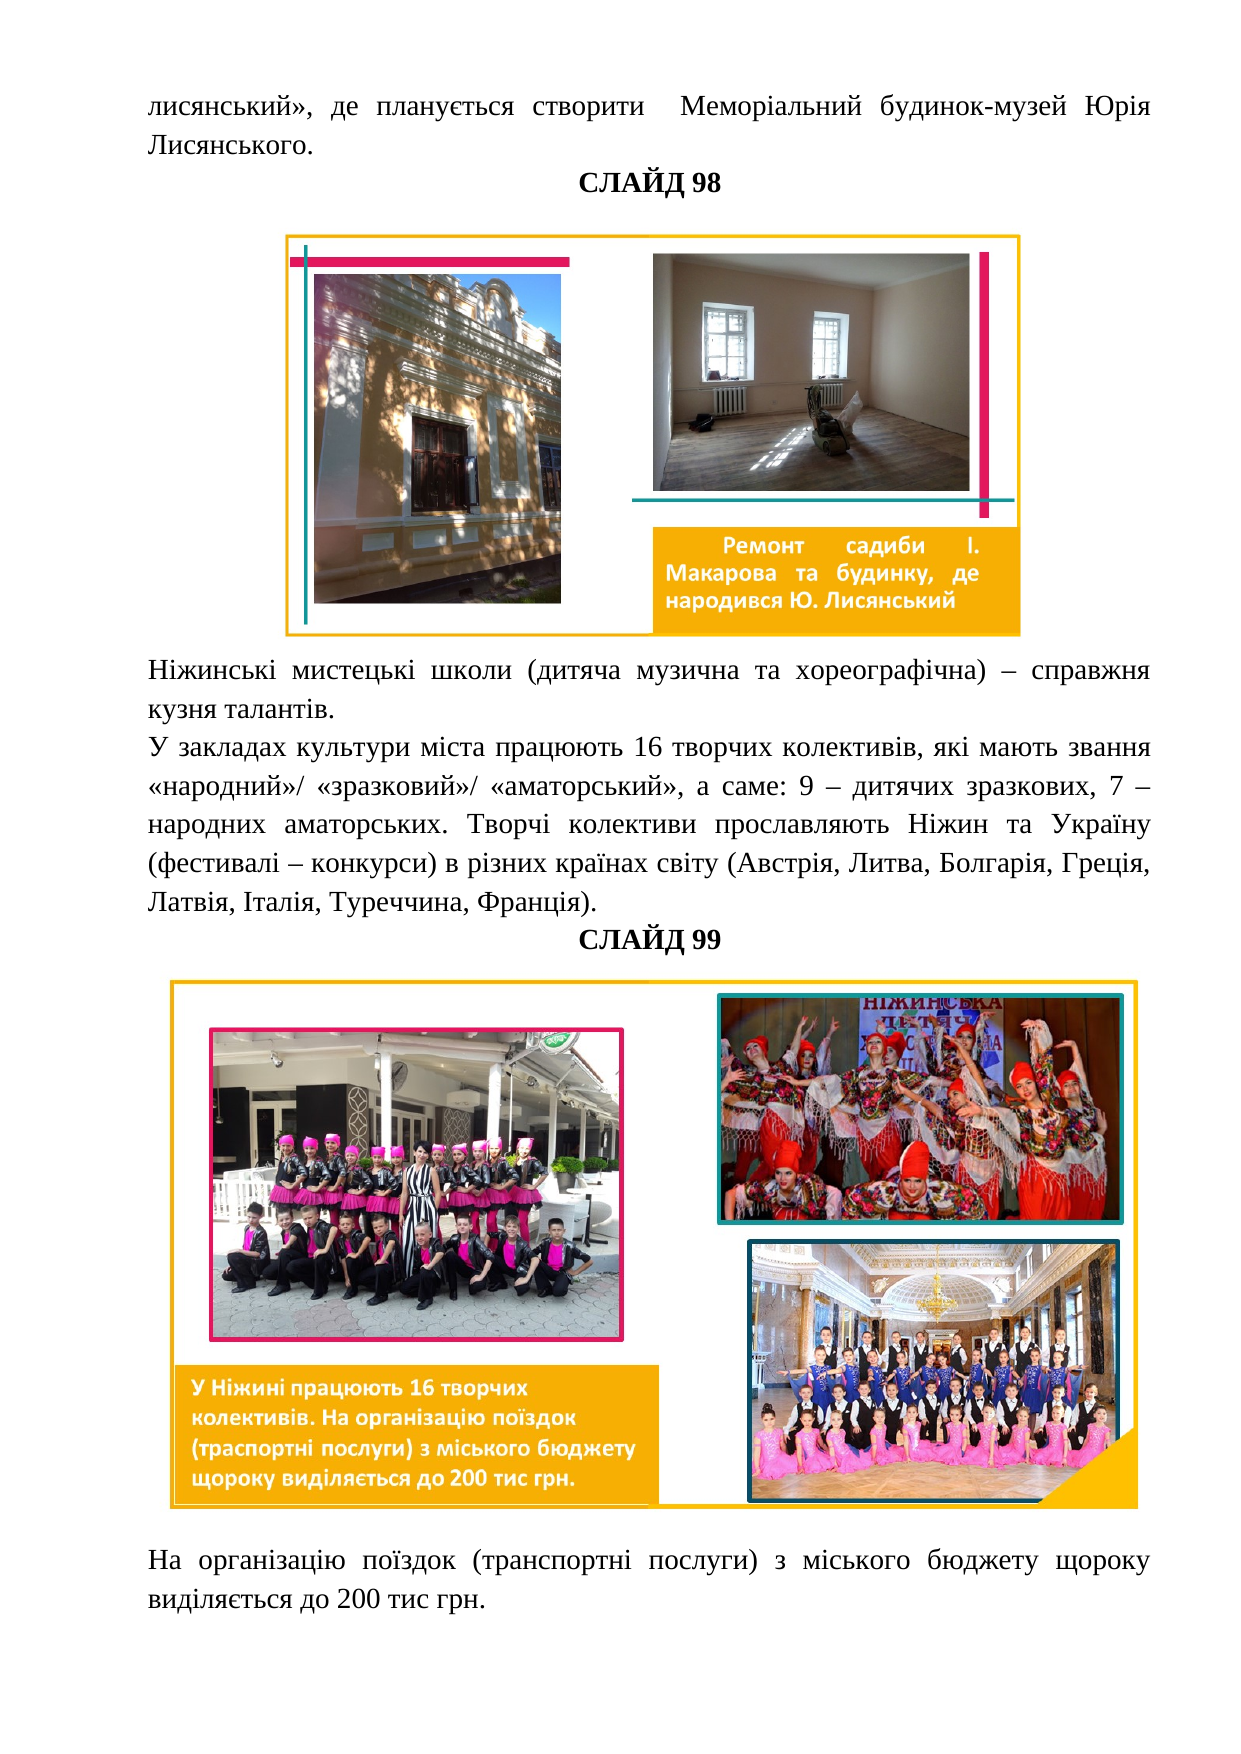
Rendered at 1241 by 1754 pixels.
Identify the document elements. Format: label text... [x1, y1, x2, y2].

text СЛАЙД 99 [148, 922, 1152, 958]
text СЛАЙД 98 [148, 166, 1152, 199]
text У закладах культури міста працюють 16 творчих колективів, які мають звання «народний»/ «зразковий»/ «аматорський», а саме: 9 – дитячих зразкових, 7 – народних аматорських. Творчі колективи прославляють Ніжин та Україну (фестивалі – конкурси) в різних країнах світу (Австрія, Литва, Болгарія, Греція, Латвія, Італія, Туреччина, Франція). [148, 729, 1152, 917]
text На організацію поїздок (транспортні послуги) з міського бюджету щороку виділяється до 200 тис грн. [148, 1542, 1152, 1614]
picture [268, 218, 1031, 648]
text Ніжинські мистецькі школи (дитяча музична та хореографічна) – справжня кузня талантів. [148, 652, 1152, 724]
picture [147, 958, 1152, 1524]
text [148, 88, 1152, 161]
